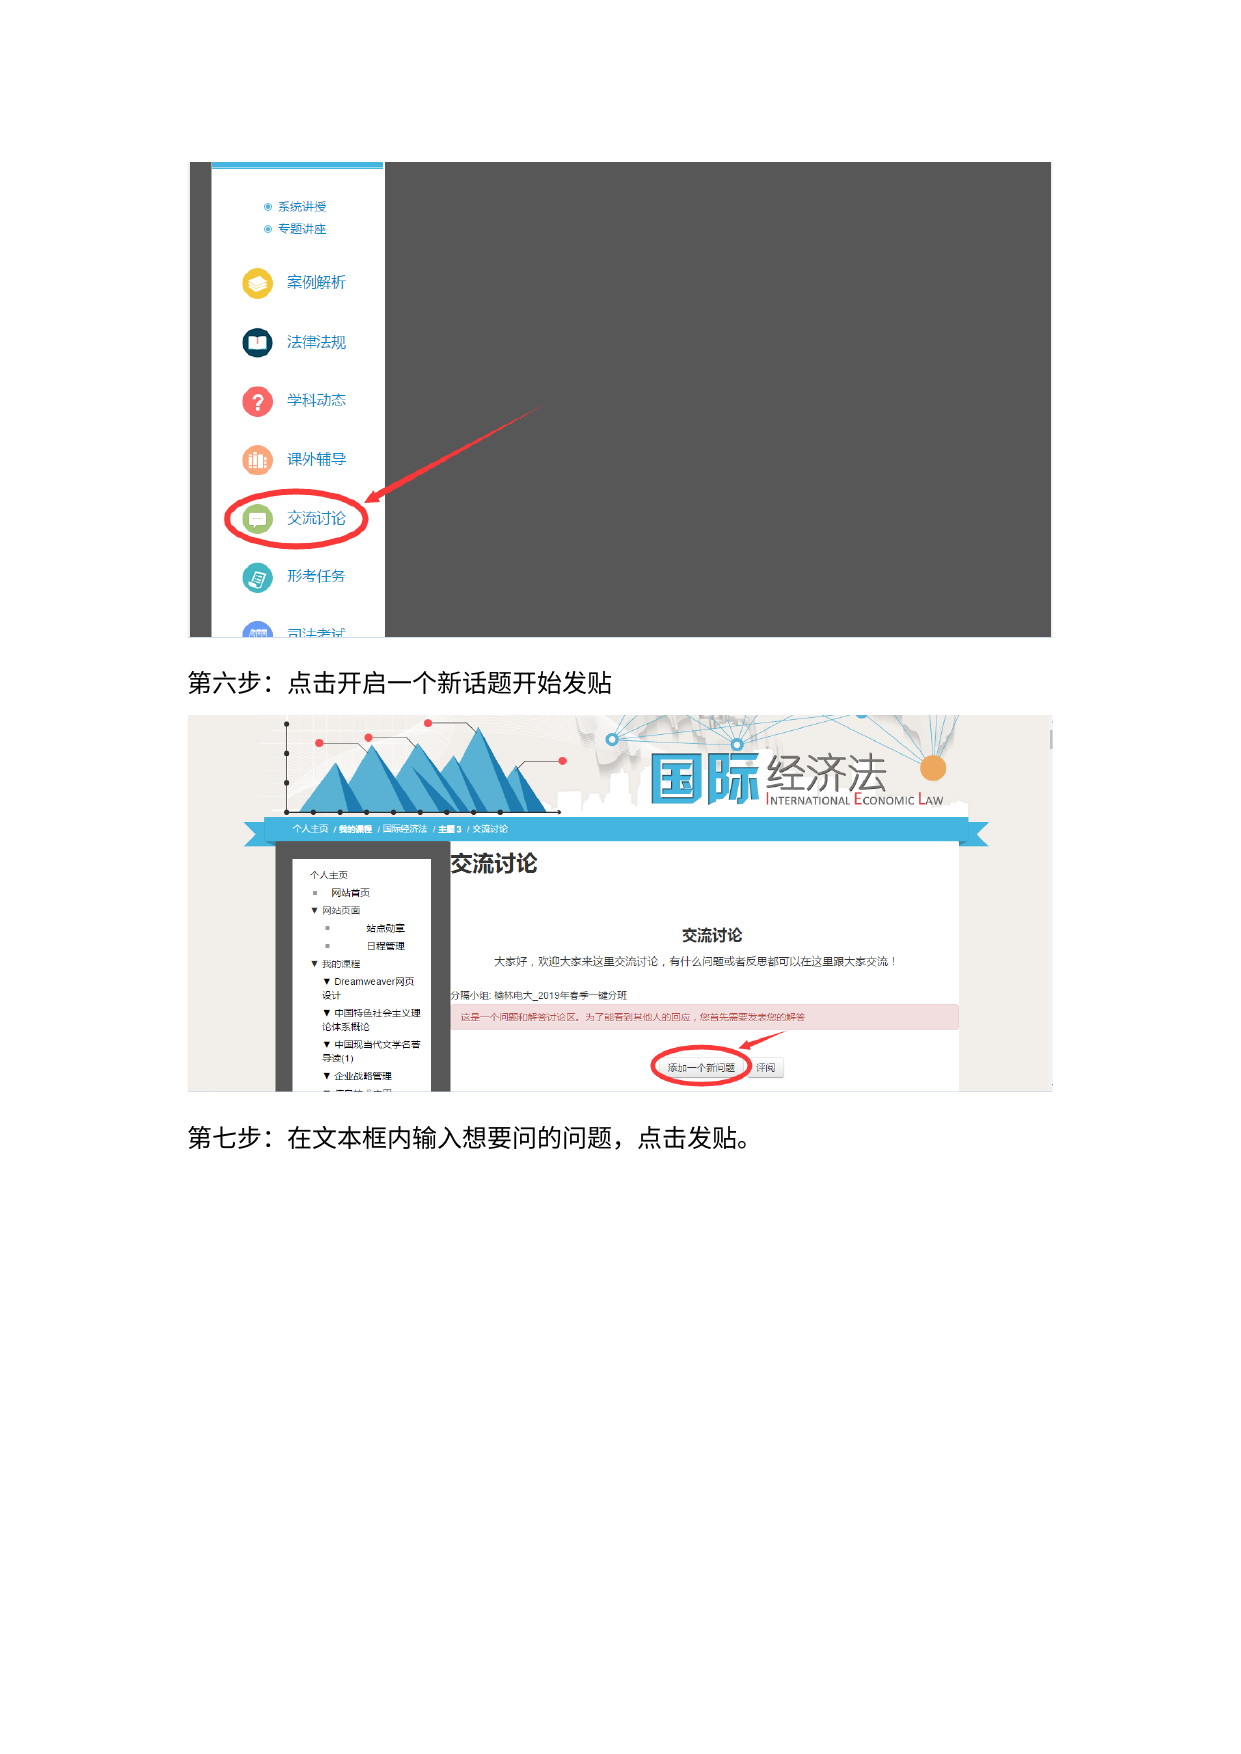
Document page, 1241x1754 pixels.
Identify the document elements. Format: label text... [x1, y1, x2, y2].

picture [187, 162, 1053, 638]
text 第六步：点击开启一个新话题开始发贴 [187, 649, 1053, 714]
text 第七步：在文本框内输入想要问的问题，点击发贴。 [187, 1104, 1053, 1169]
picture [187, 714, 1053, 1092]
